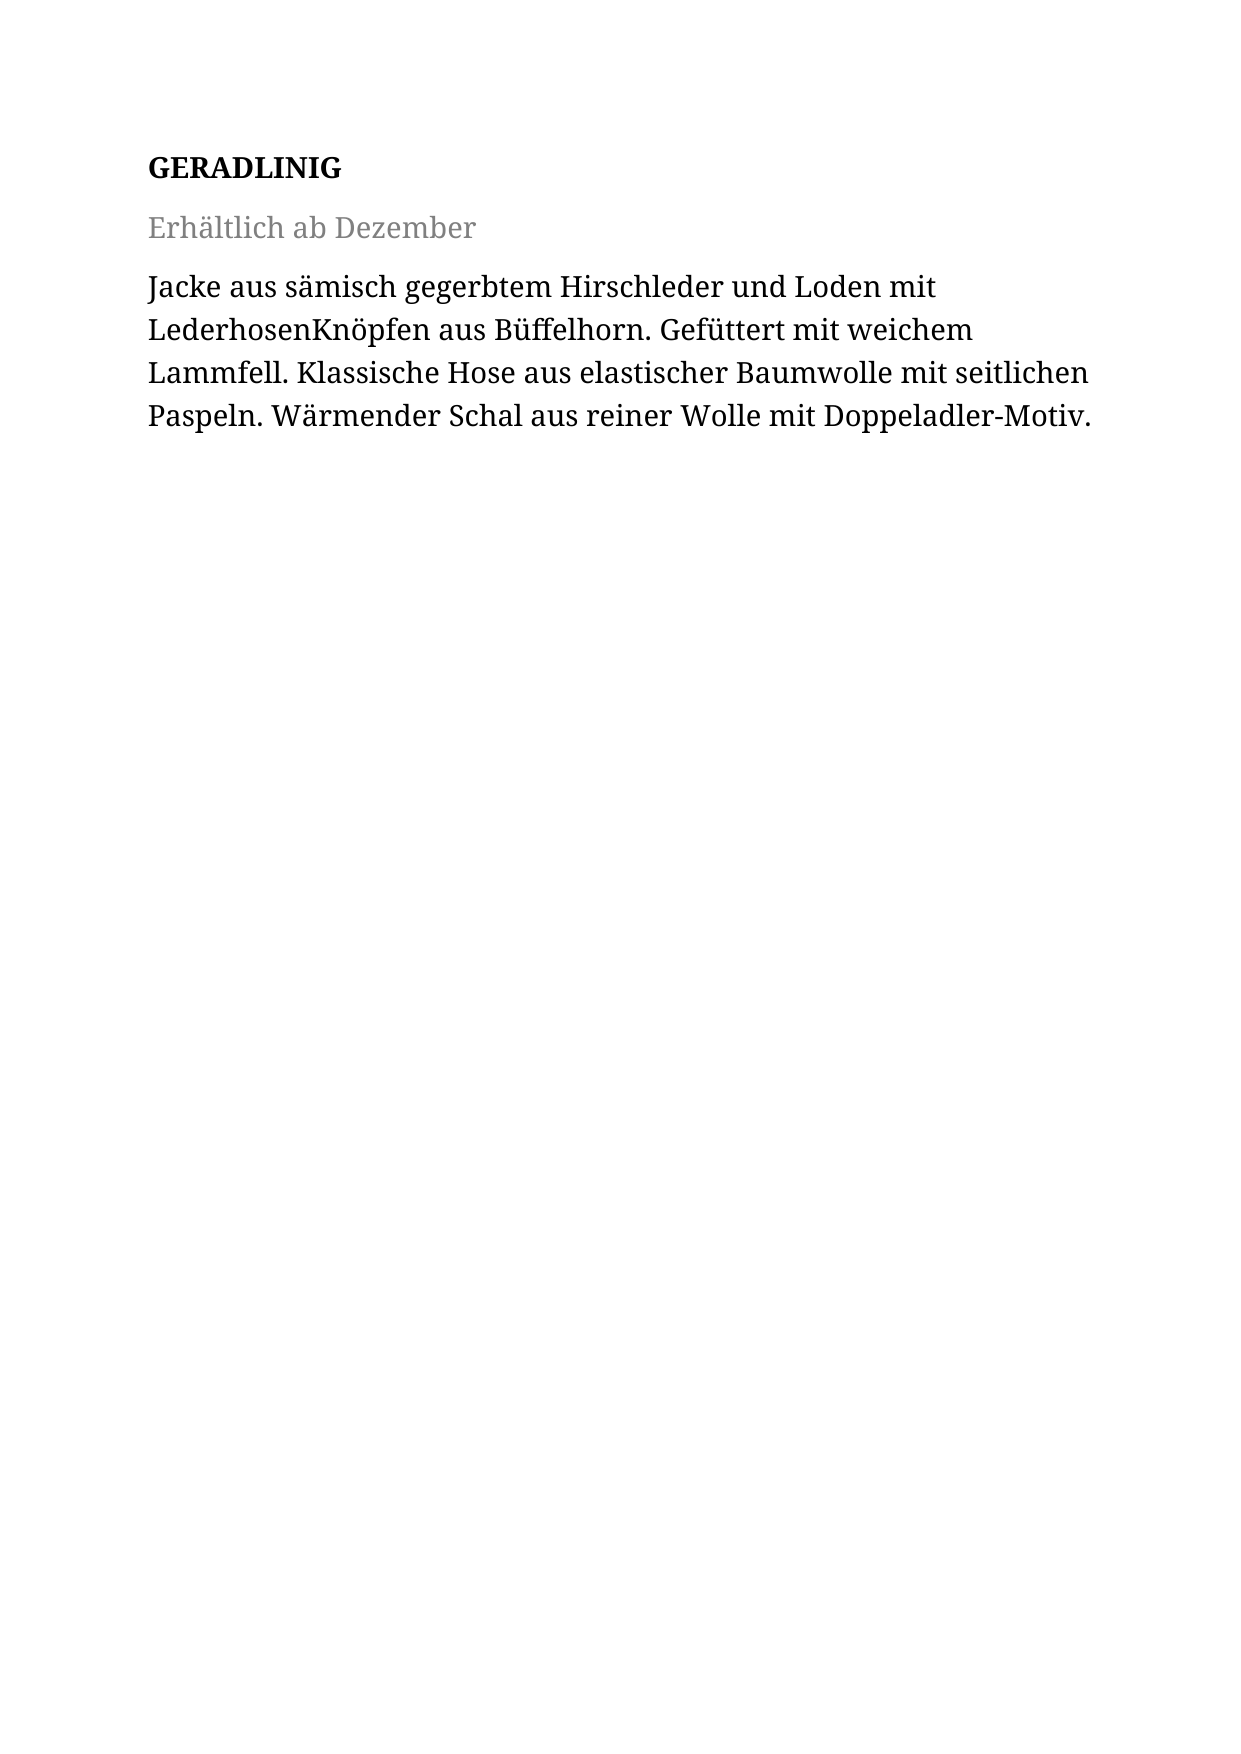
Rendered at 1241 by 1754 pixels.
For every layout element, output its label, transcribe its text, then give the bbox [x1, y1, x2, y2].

text Jacke aus sämisch gegerbtem Hirschleder und Loden mit LederhosenKnöpfen aus Büffelhorn. Gefüttert mit weichem Lammfell. Klassische Hose aus elastischer Baumwolle mit seitlichen Paspeln. Wärmender Schal aus reiner Wolle mit Doppeladler-Motiv. [148, 267, 1093, 435]
text GERADLINIG [148, 148, 1093, 187]
text Erhältlich ab Dezember [148, 207, 1093, 247]
